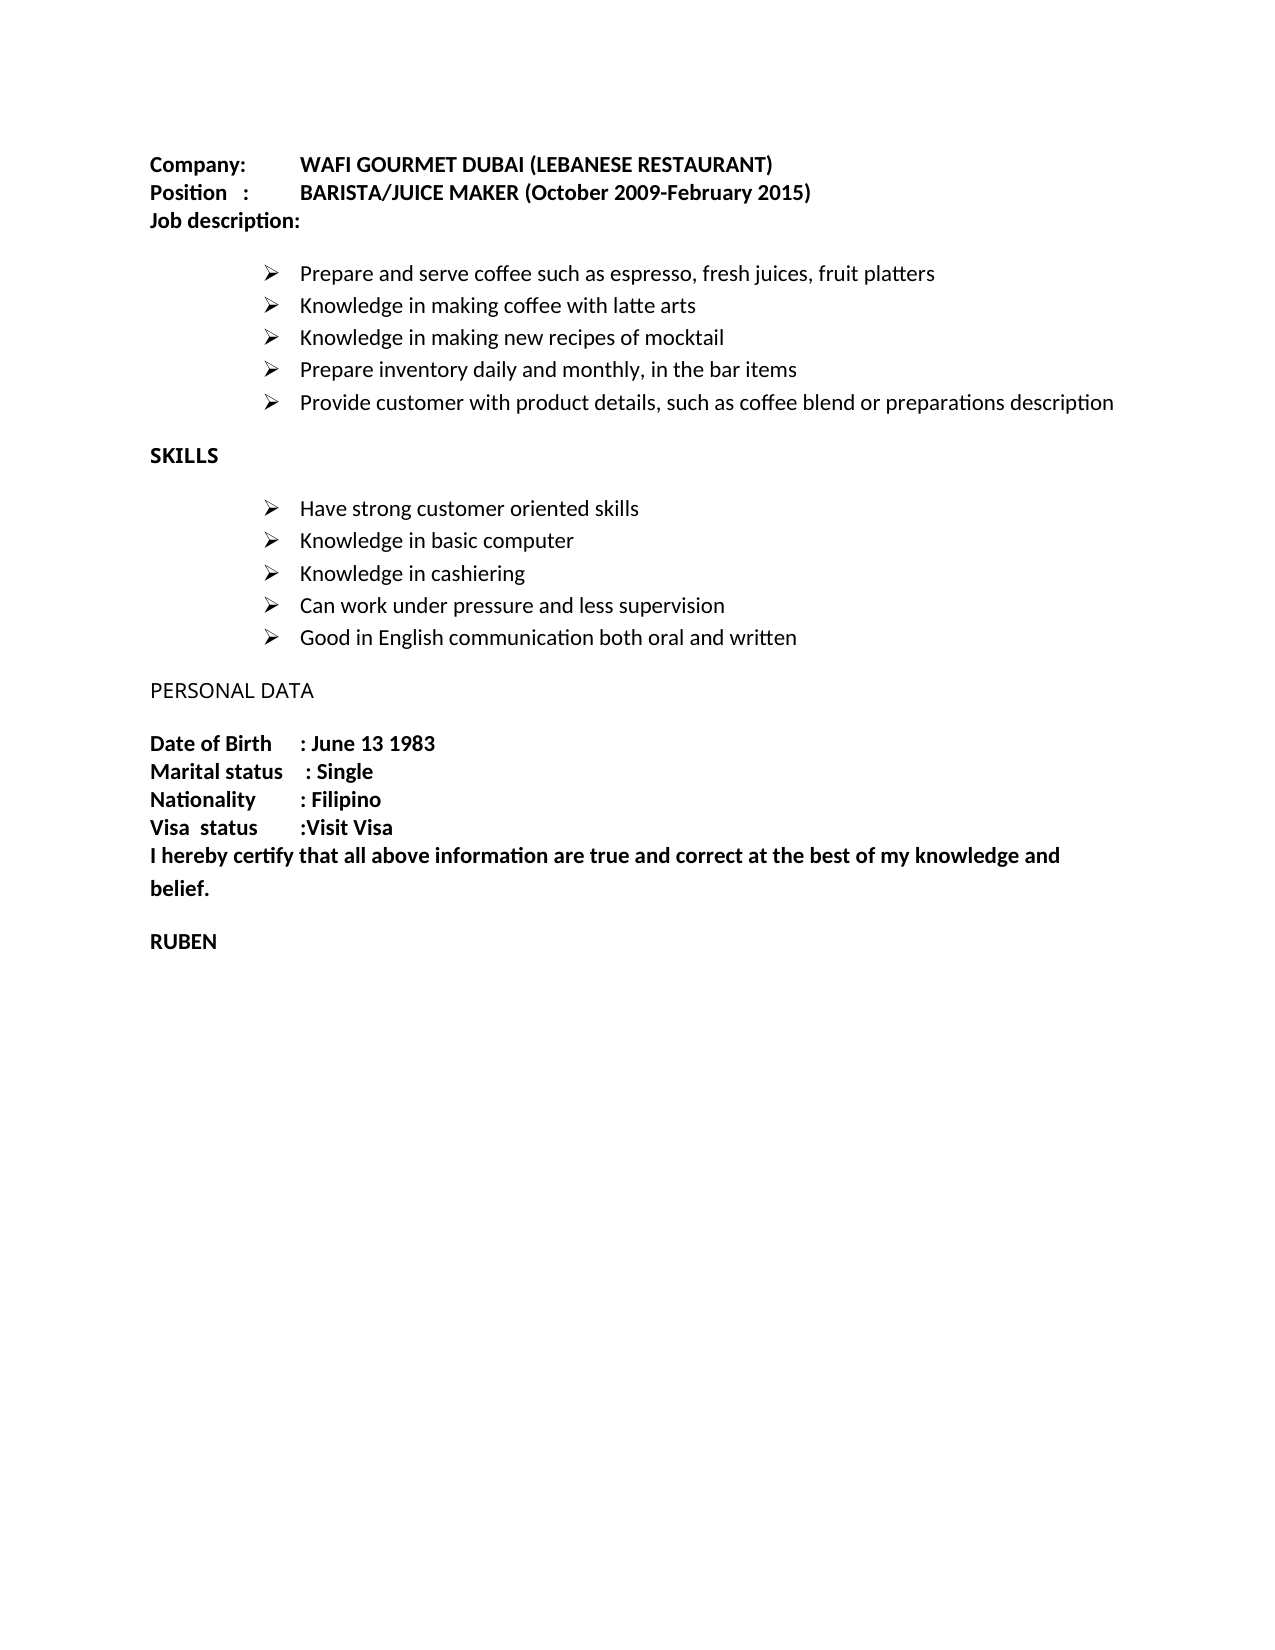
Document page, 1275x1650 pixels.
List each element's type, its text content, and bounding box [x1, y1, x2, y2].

text Marital status : Single [150, 757, 1125, 786]
text Visa status :Visit Visa [150, 813, 1125, 842]
text SKILLS [150, 441, 1125, 469]
list Prepare and serve coffee such as espresso, fresh juices, fruit platters [262, 259, 1125, 287]
text PERSONAL DATA [150, 676, 1125, 704]
text Position : BARISTA/JUICE MAKER (October 2009-February 2015) [150, 178, 1125, 206]
list Knowledge in making coffee with latte arts [262, 291, 1125, 319]
text Job description: [150, 206, 1125, 234]
list Can work under pressure and less supervision [262, 591, 1125, 619]
text Date of Birth : June 13 1983 [150, 729, 1125, 757]
text Nationality : Filipino [150, 786, 1125, 813]
text I hereby certify that all above information are true and correct at the best of my knowledge and belief. [150, 842, 1125, 902]
list Prepare inventory daily and monthly, in the bar items [262, 356, 1125, 384]
list Knowledge in making new recipes of mocktail [262, 323, 1125, 351]
list Provide customer with product details, such as coffee blend or preparations description [262, 388, 1125, 416]
list Knowledge in basic computer [262, 526, 1125, 554]
text Company: WAFI GOURMET DUBAI (LEBANESE RESTAURANT) [150, 150, 1125, 178]
list Have strong customer oriented skills [262, 494, 1125, 522]
list Knowledge in cashiering [262, 559, 1125, 587]
text RUBEN [150, 927, 1125, 955]
list Good in English communication both oral and written [262, 623, 1125, 651]
